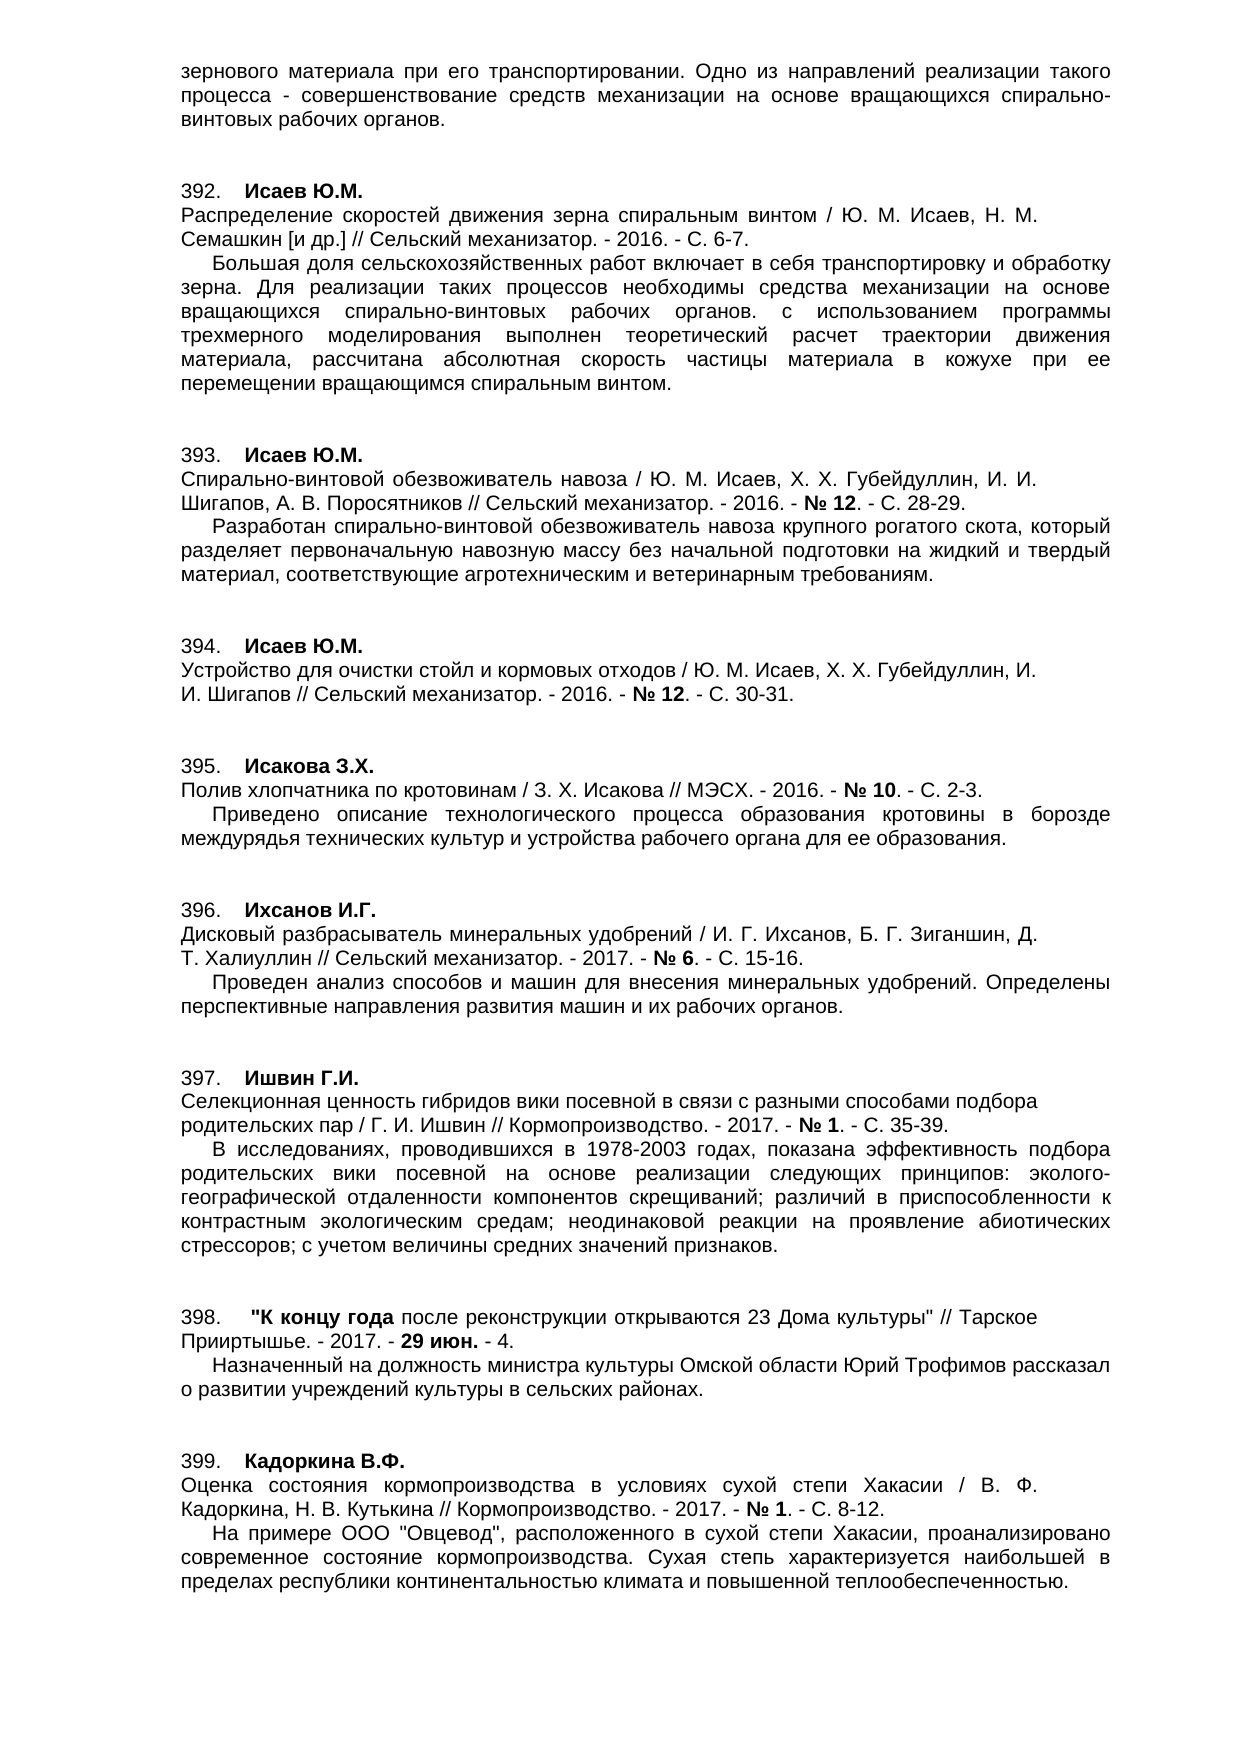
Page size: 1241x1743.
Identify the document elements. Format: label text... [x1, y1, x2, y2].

text 395. Исакова З.Х. [181, 754, 1039, 778]
text 397. Ишвин Г.И. [181, 1065, 1039, 1089]
text Назначенный на должность министра культуры Омской области Юрий Трофимов рассказал о развитии учреждений культуры в сельских районах. [181, 1353, 1112, 1401]
text Полив хлопчатника по кротовинам / З. Х. Исакова // МЭСХ. - 2016. - № 10. - С. 2-3. [181, 778, 1039, 802]
text Устройство для очистки стойл и кормовых отходов / Ю. М. Исаев, Х. Х. Губейдуллин, И. И. Шигапов // Сельский механизатор. - 2016. - № 12. - С. 30-31. [181, 658, 1039, 706]
text 394. Исаев Ю.М. [181, 634, 1039, 658]
text 396. Ихсанов И.Г. [181, 898, 1039, 922]
text 398. "К концу года после реконструкции открываются 23 Дома культуры" // Тарское Прииртышье. - 2017. - 29 июн. - 4. [181, 1305, 1039, 1353]
text Разработан спирально-винтовой обезвоживатель навоза крупного рогатого скота, который разделяет первоначальную навозную массу без начальной подготовки на жидкий и твердый материал, соответствующие агротехническим и ветеринарным требованиям. [181, 514, 1112, 586]
text На примере ООО "Овцевод", расположенного в сухой степи Хакасии, проанализировано современное состояние кормопроизводства. Сухая степь характеризуется наибольшей в пределах республики континентальностью климата и повышенной теплообеспеченностью. [181, 1521, 1112, 1592]
text Дисковый разбрасыватель минеральных удобрений / И. Г. Ихсанов, Б. Г. Зиганшин, Д. Т. Халиуллин // Сельский механизатор. - 2017. - № 6. - С. 15-16. [181, 922, 1039, 969]
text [181, 59, 1112, 131]
text Спирально-винтовой обезвоживатель навоза / Ю. М. Исаев, Х. Х. Губейдуллин, И. И. Шигапов, А. В. Поросятников // Сельский механизатор. - 2016. - № 12. - С. 28-29. [181, 466, 1039, 514]
text Селекционная ценность гибридов вики посевной в связи с разными способами подбора родительских пар / Г. И. Ишвин // Кормопроизводство. - 2017. - № 1. - С. 35-39. [181, 1089, 1039, 1137]
text Оценка состояния кормопроизводства в условиях сухой степи Хакасии / В. Ф. Кадоркина, Н. В. Кутькина // Кормопроизводство. - 2017. - № 1. - С. 8-12. [181, 1473, 1039, 1521]
text 399. Кадоркина В.Ф. [181, 1449, 1039, 1473]
text В исследованиях, проводившихся в 1978-2003 годах, показана эффективность подбора родительских вики посевной на основе реализации следующих принципов: эколого-географической отдаленности компонентов скрещиваний; различий в приспособленности к контрастным экологическим средам; неодинаковой реакции на проявление абиотических стрессоров; с учетом величины средних значений признаков. [181, 1137, 1112, 1257]
text Приведено описание технологического процесса образования кротовины в борозде междурядья технических культур и устройства рабочего органа для ее образования. [181, 802, 1112, 850]
text Большая доля сельскохозяйственных работ включает в себя транспортировку и обработку зерна. Для реализации таких процессов необходимы средства механизации на основе вращающихся спирально-винтовых рабочих органов. с использованием программы трехмерного моделирования выполнен теоретический расчет траектории движения материала, рассчитана абсолютная скорость частицы материала в кожухе при ее перемещении вращающимся спиральным винтом. [181, 251, 1112, 394]
text Проведен анализ способов и машин для внесения минеральных удобрений. Определены перспективные направления развития машин и их рабочих органов. [181, 969, 1112, 1017]
text Распределение скоростей движения зерна спиральным винтом / Ю. М. Исаев, Н. М. Семашкин [и др.] // Сельский механизатор. - 2016. - С. 6-7. [181, 203, 1039, 251]
text 393. Исаев Ю.М. [181, 442, 1039, 466]
text 392. Исаев Ю.М. [181, 179, 1039, 203]
